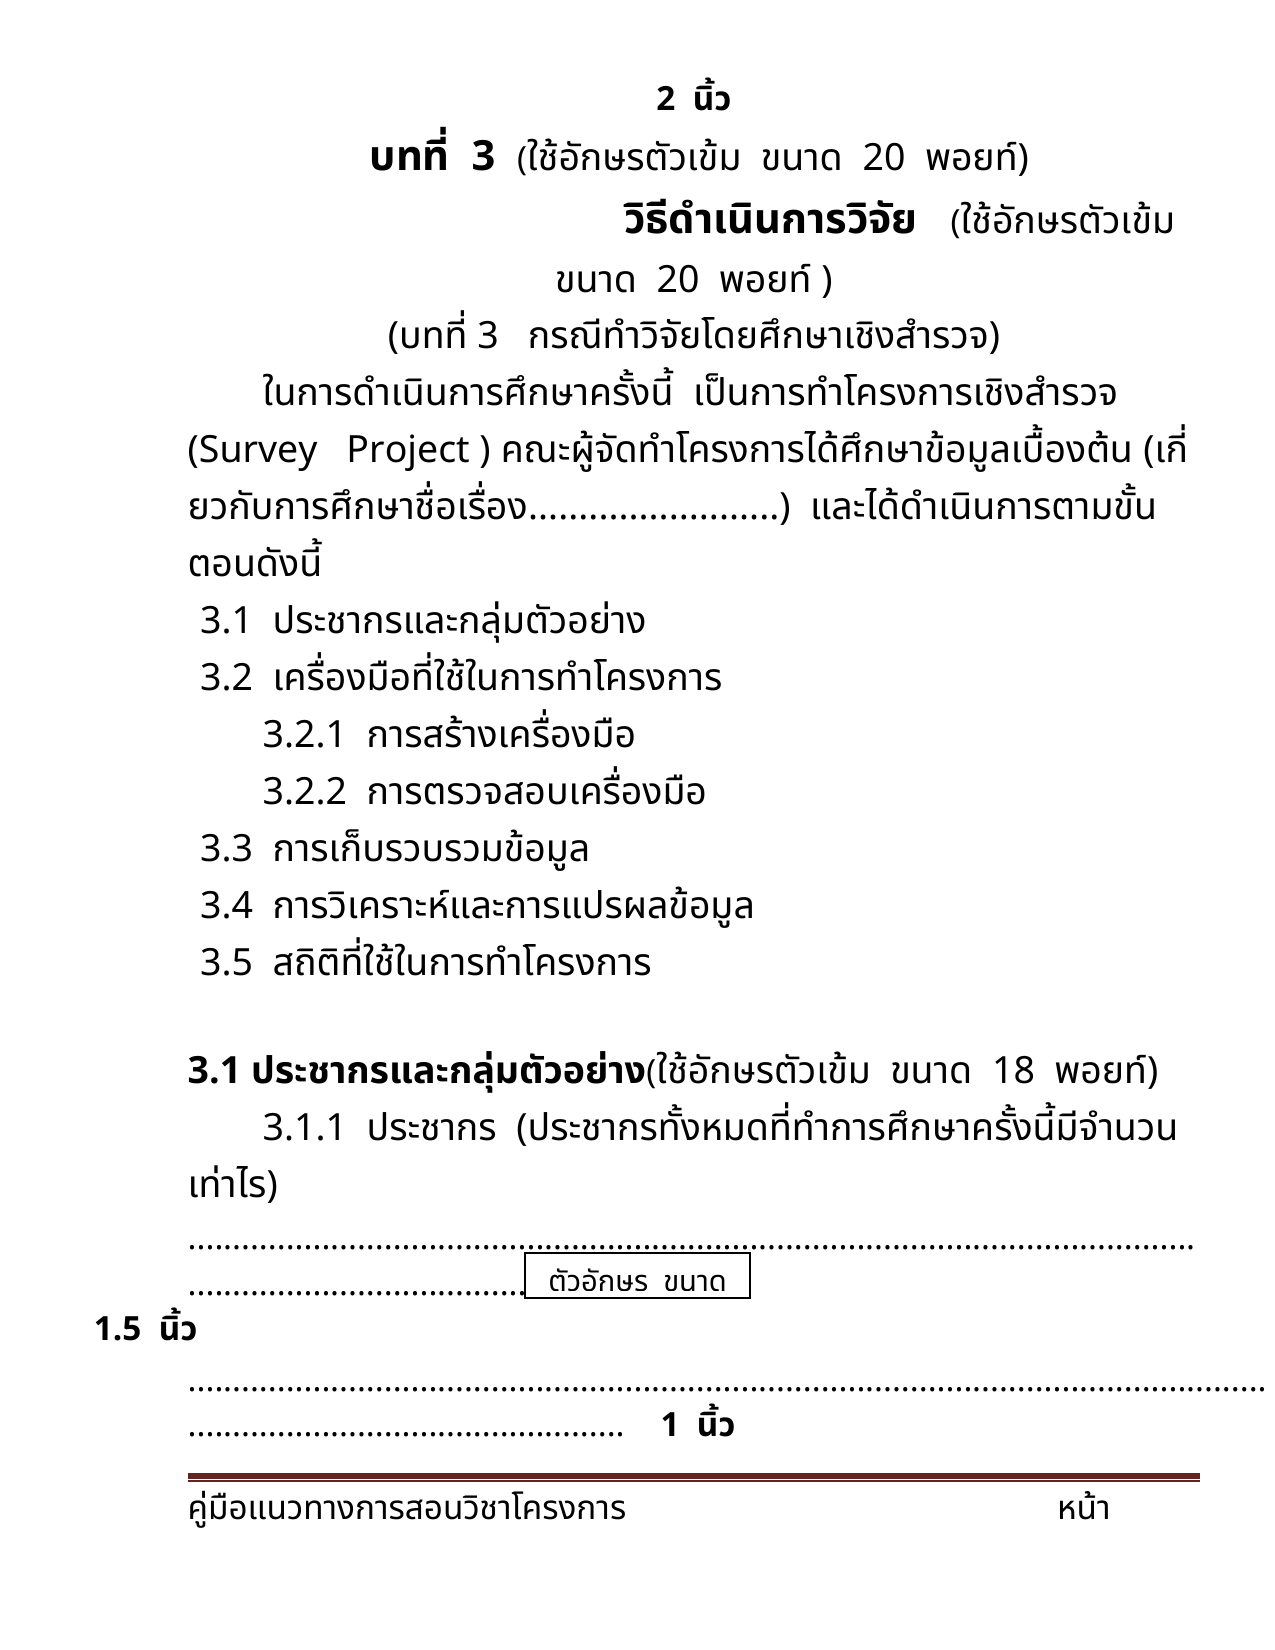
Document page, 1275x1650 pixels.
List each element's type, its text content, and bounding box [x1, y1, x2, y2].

text ในการดำเนินการศึกษาครั้งนี้ เป็นการทำโครงการเชิงสำรวจ (Survey Project ) คณะผู้จัดทำโครงการได้ศึกษาข้อมูลเบื้องต้น (เกี่ยวกับการศึกษาชื่อเรื่อง.........................) และได้ดำเนินการตามขั้นตอนดังนี้ [187, 366, 1200, 593]
text 3.3 การเก็บรวบรวมข้อมูล [187, 821, 1200, 878]
text บทที่ 3 (ใช้อักษรตัวเข้ม ขนาด 20 พอยท์) [187, 126, 1200, 189]
text 3.1 ประชากรและกลุ่มตัวอย่าง(ใช้อักษรตัวเข้ม ขนาด 18 พอยท์) [187, 1043, 1200, 1100]
text 3.2 เครื่องมือที่ใช้ในการทำโครงการ [187, 650, 1200, 707]
text 3.1.1 ประชากร (ประชากรทั้งหมดที่ทำการศึกษาครั้งนี้มีจำนวนเท่าไร) [131, 1100, 1200, 1214]
text 3.5 สถิติที่ใช้ในการทำโครงการ [187, 935, 1200, 992]
text 3.4 การวิเคราะห์และการแปรผลข้อมูล [187, 878, 1200, 935]
text 1.5 นิ้ว .......................................................................................................................................................................... 1 นิ้ว [94, 1305, 1275, 1451]
text 3.2.2 การตรวจสอบเครื่องมือ [187, 764, 1200, 821]
text (บทที่ 3 กรณีทำวิจัยโดยศึกษาเชิงสำรวจ) [187, 309, 1200, 366]
text วิธีดำเนินการวิจัย (ใช้อักษรตัวเข้ม ขนาด 20 พอยท์ ) [187, 189, 1200, 309]
text 2 นิ้ว [187, 75, 1200, 126]
text 3.1 ประชากรและกลุ่มตัวอย่าง [187, 593, 1200, 650]
text .......................................................................................................................................................................... [187, 1214, 1200, 1305]
text 3.2.1 การสร้างเครื่องมือ [187, 707, 1200, 764]
